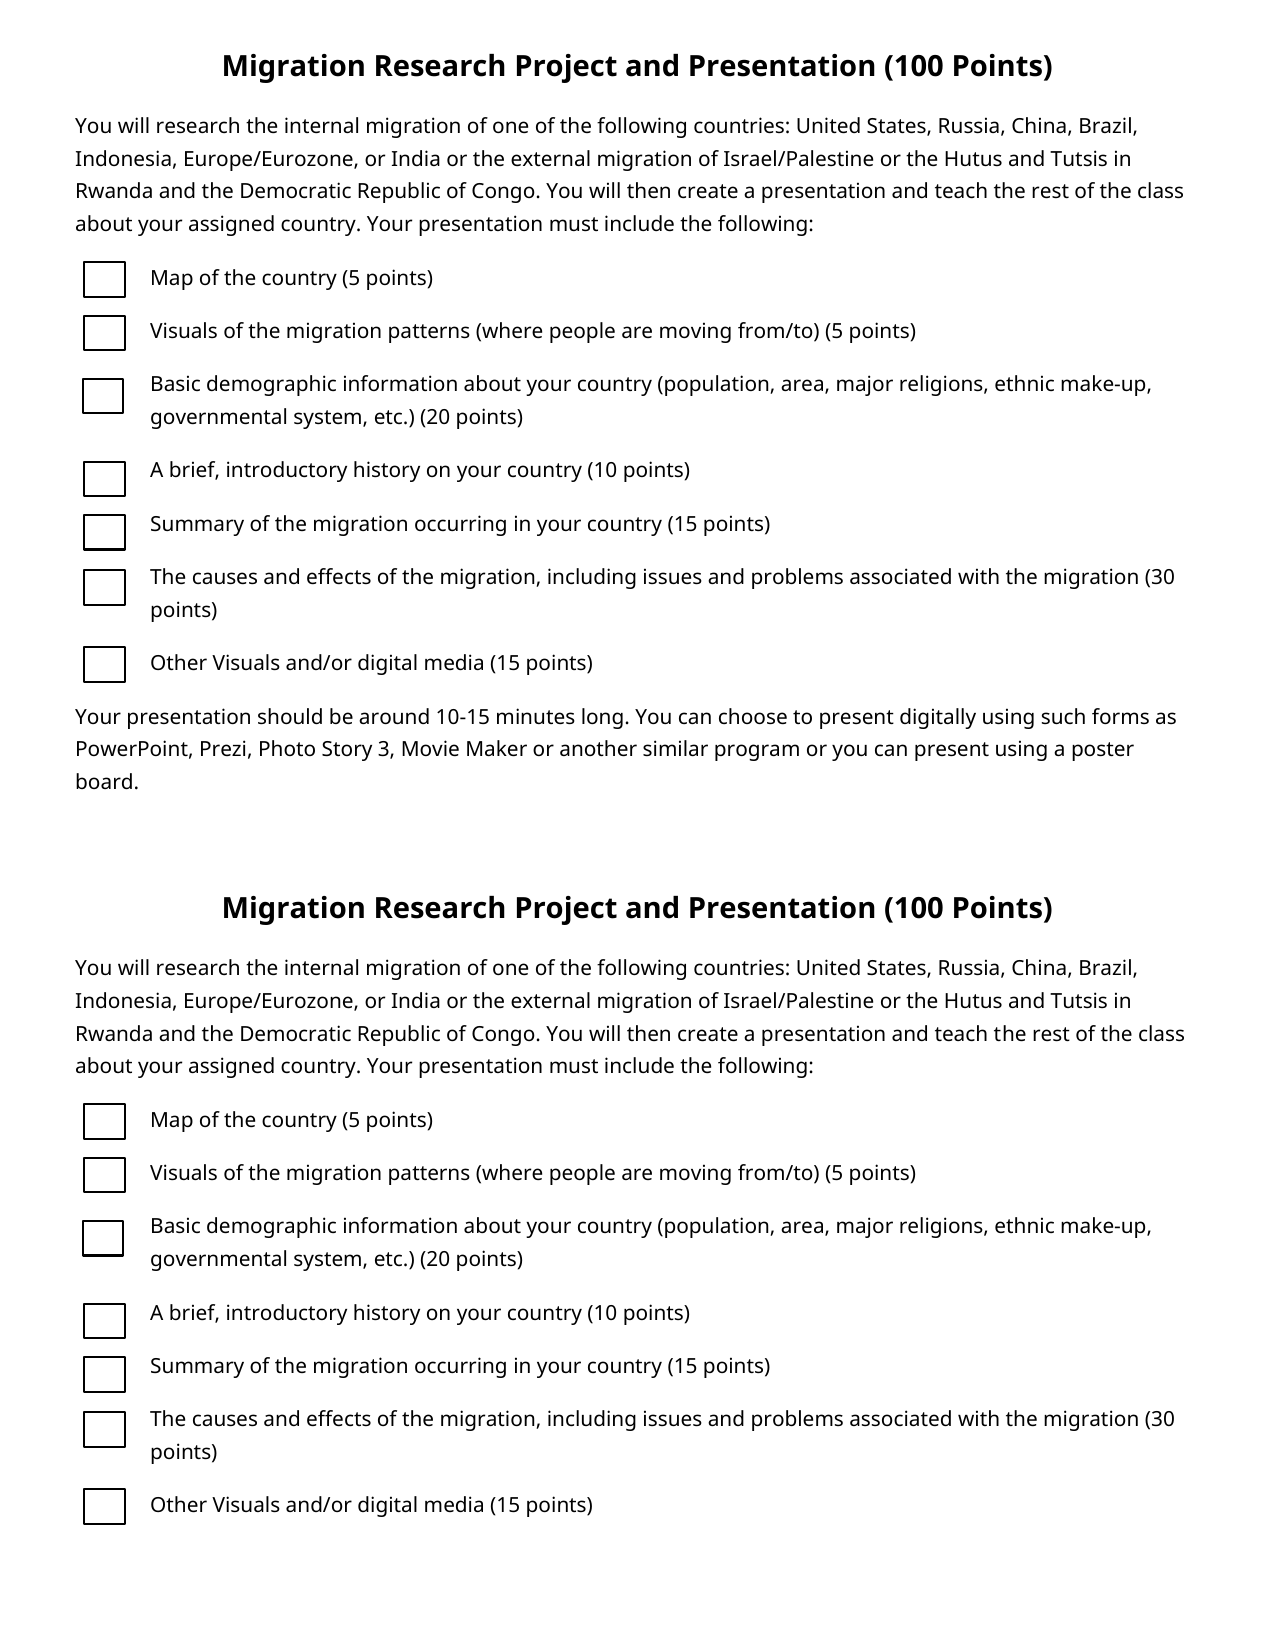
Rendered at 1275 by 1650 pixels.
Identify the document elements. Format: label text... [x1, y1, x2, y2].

text Map of the country (5 points) [150, 1105, 1200, 1133]
text The causes and effects of the migration, including issues and problems associated with the migration (30 points) [150, 1404, 1200, 1466]
text Summary of the migration occurring in your country (15 points) [150, 509, 1200, 537]
text You will research the internal migration of one of the following countries: United States, Russia, China, Brazil, Indonesia, Europe/Eurozone, or India or the external migration of Israel/Palestine or the Hutus and Tutsis in Rwanda and the Democratic Republic of Congo. You will then create a presentation and teach the rest of the class about your assigned country. Your presentation must include the following: [75, 953, 1200, 1080]
text Visuals of the migration patterns (where people are moving from/to) (5 points) [150, 1158, 1200, 1187]
text Other Visuals and/or digital media (15 points) [150, 1491, 1200, 1519]
text Map of the country (5 points) [150, 263, 1200, 291]
text A brief, introductory history on your country (10 points) [150, 1298, 1200, 1326]
text The causes and effects of the migration, including issues and problems associated with the migration (30 points) [150, 562, 1200, 623]
text You will research the internal migration of one of the following countries: United States, Russia, China, Brazil, Indonesia, Europe/Eurozone, or India or the external migration of Israel/Palestine or the Hutus and Tutsis in Rwanda and the Democratic Republic of Congo. You will then create a presentation and teach the rest of the class about your assigned country. Your presentation must include the following: [75, 111, 1200, 238]
text Your presentation should be around 10-15 minutes long. You can choose to present digitally using such forms as PowerPoint, Prezi, Photo Story 3, Movie Maker or another similar program or you can present using a poster board. [75, 702, 1200, 796]
text A brief, introductory history on your country (10 points) [150, 456, 1200, 484]
text Other Visuals and/or digital media (15 points) [150, 648, 1200, 677]
text Basic demographic information about your country (population, area, major religions, ethnic make-up, governmental system, etc.) (20 points) [150, 1212, 1200, 1273]
text Basic demographic information about your country (population, area, major religions, ethnic make-up, governmental system, etc.) (20 points) [150, 369, 1200, 431]
text Summary of the migration occurring in your country (15 points) [150, 1351, 1200, 1379]
text Migration Research Project and Presentation (100 Points) [75, 887, 1200, 927]
text Migration Research Project and Presentation (100 Points) [75, 45, 1200, 85]
text Visuals of the migration patterns (where people are moving from/to) (5 points) [150, 316, 1200, 344]
